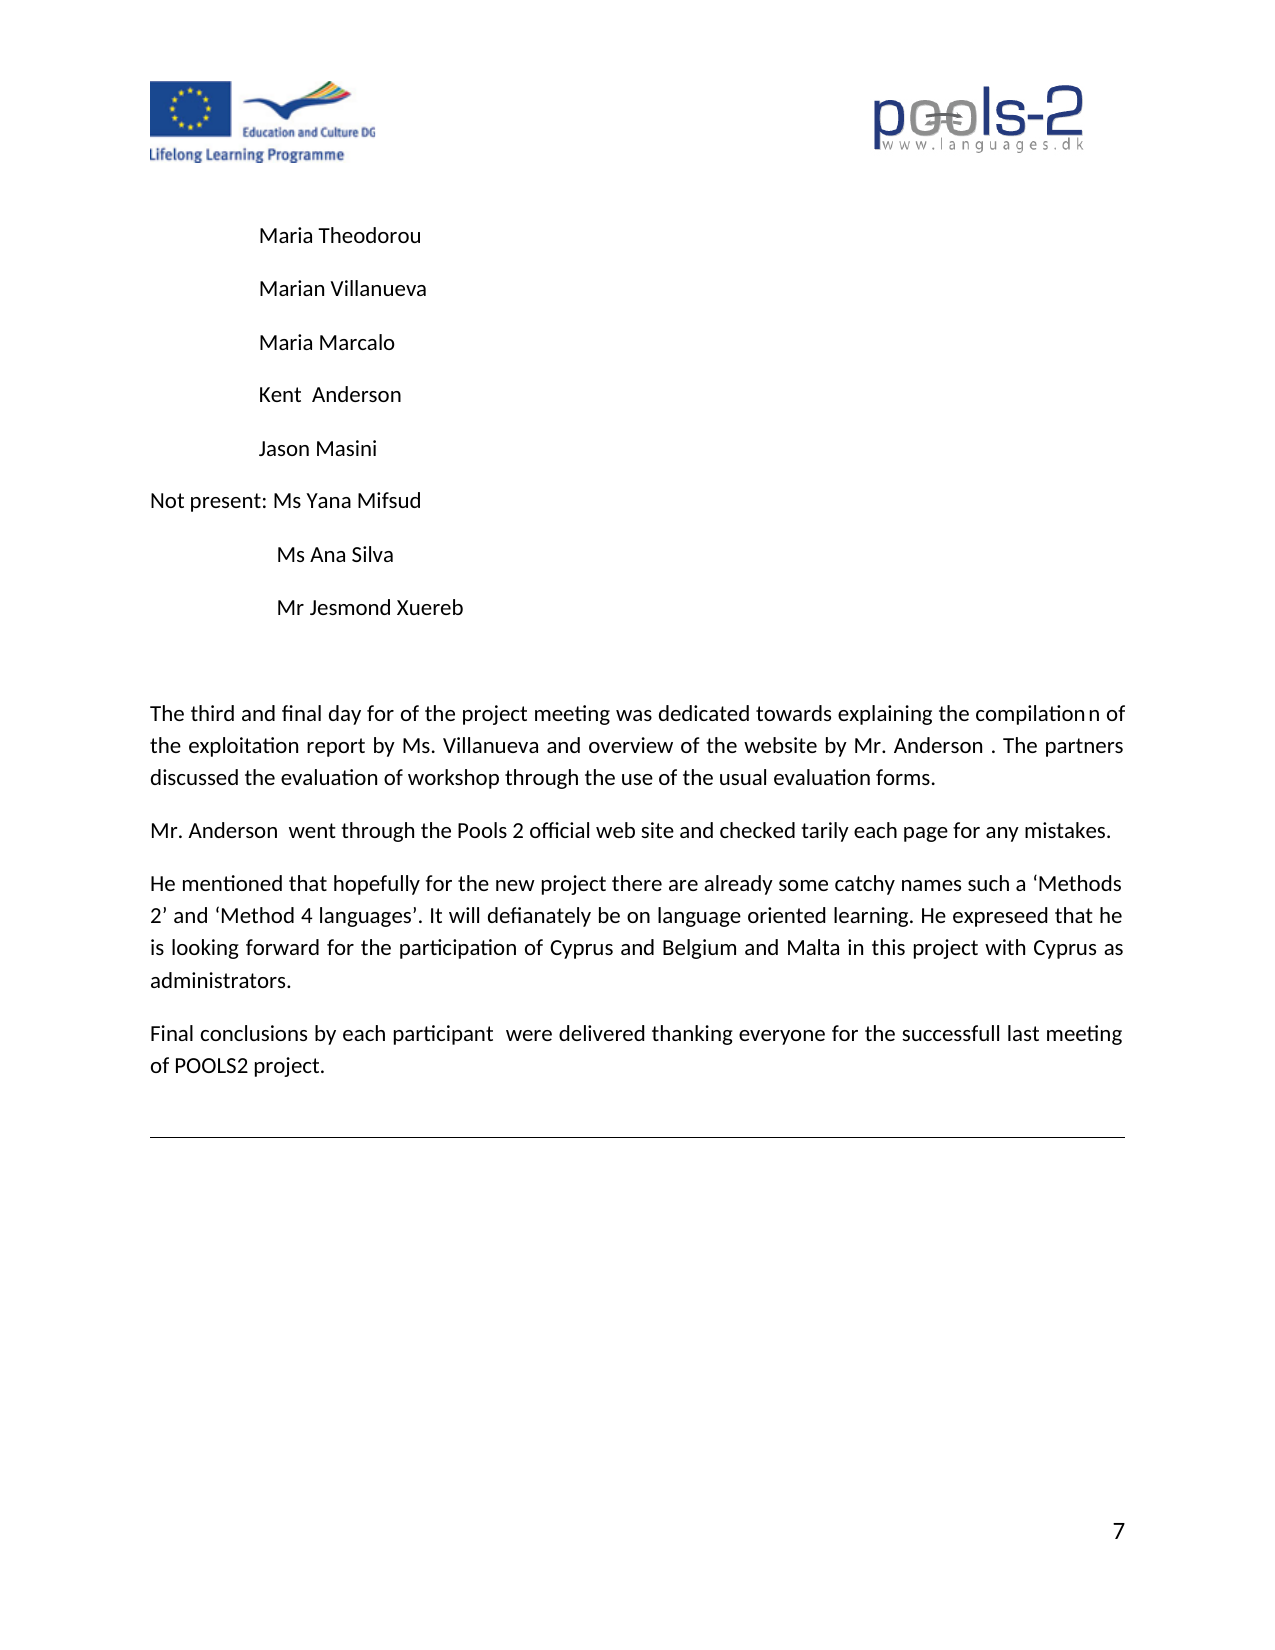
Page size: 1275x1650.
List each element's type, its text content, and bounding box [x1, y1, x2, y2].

text Not present: Ms Yana Mifsud [150, 487, 1125, 515]
picture [844, 73, 1089, 163]
text Ms Ana Silva [150, 540, 1125, 568]
text Maria Theodorou [253, 222, 1125, 249]
text The third and final day for of the project meeting was dedicated towards explaining the compilationn of the exploitation report by Ms. Villanueva and overview of the website by Mr. Anderson . The partners discussed the evaluation of workshop through the use of the usual evaluation forms. [150, 699, 1125, 791]
text Kent Anderson [178, 381, 1125, 409]
picture [150, 81, 375, 163]
text Mr. Anderson went through the Pools 2 official web site and checked tarily each page for any mistakes. [150, 816, 1125, 844]
text Jason Masini [178, 434, 1125, 462]
text Final conclusions by each participant were delivered thanking everyone for the successfull last meeting of POOLS2 project. [150, 1019, 1125, 1079]
text He mentioned that hopefully for the new project there are already some catchy names such a ‘Methods 2’ and ‘Method 4 languages’. It will defianately be on language oriented learning. He expreseed that he is looking forward for the participation of Cyprus and Belgium and Malta in this project with Cyprus as administrators. [150, 869, 1125, 994]
text Mr Jesmond Xuereb [225, 593, 1125, 621]
text Maria Marcalo [178, 328, 1125, 356]
text Marian Villanueva [178, 274, 1125, 303]
